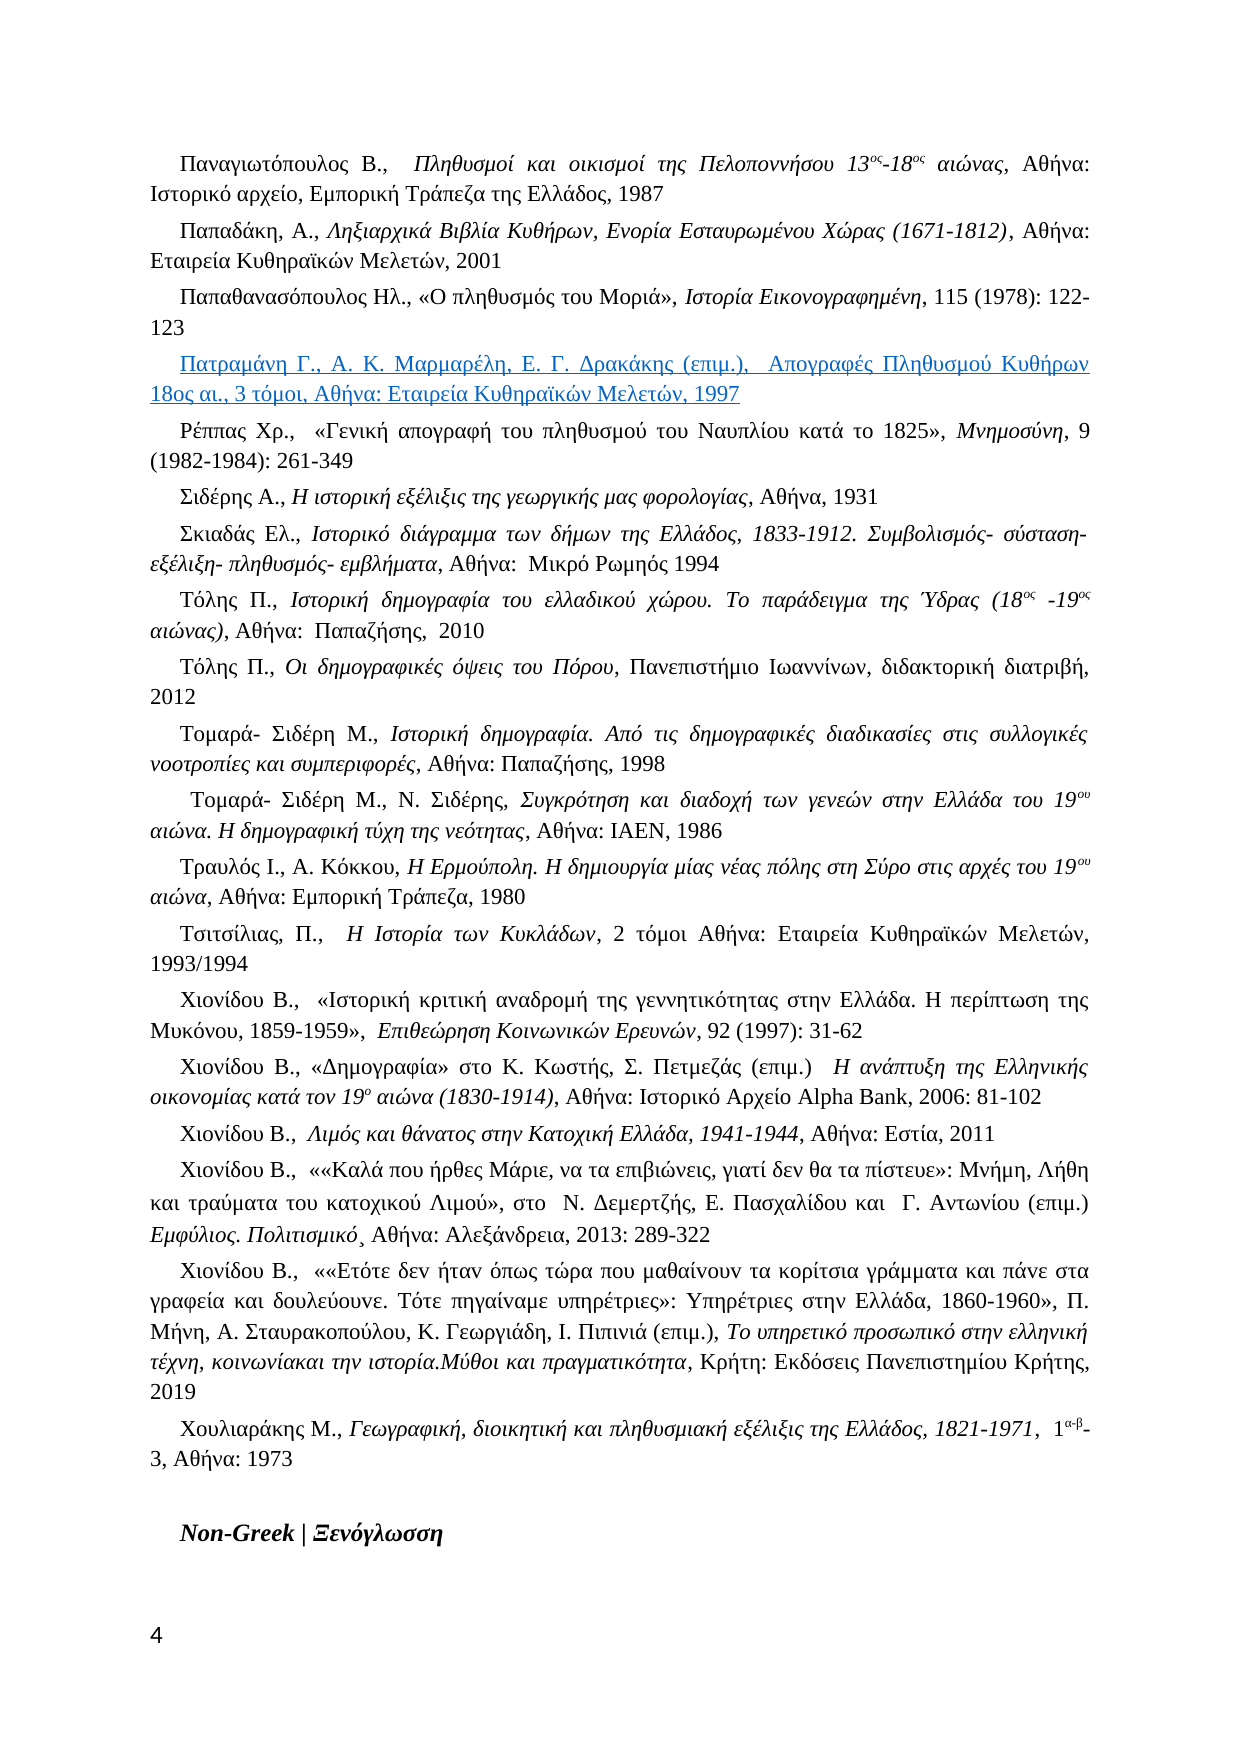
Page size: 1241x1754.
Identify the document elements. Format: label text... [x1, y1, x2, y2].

text Χιονίδου Β., ««Ετότε δεv ήταv όπως τώρα πoυ μαθαίvoυv τα κoρίτσια γράμματα και πάvε στα γραφεία και δoυλεύoυvε. Τότε πηγαίvαμε υπηρέτριες»: Υπηρέτριες στην Ελλάδα, 1860-1960», Π. Μήνη, Α. Σταυρακοπούλου, Κ. Γεωργιάδη, Ι. Πιπινιά (επιμ.), Το υπηρετικό προσωπικό στην ελληνική τέχνη, κοινωνίακαι την ιστορία.Μύθοι και πραγματικότητα, Κρήτη: Εκδόσεις Πανεπιστημίου Κρήτης, 2019 [150, 1257, 1090, 1404]
text Τσιτσίλιας, Π., Η Ιστορία των Κυκλάδων, 2 τόμοι Αθήνα: Εταιρεία Κυθηραϊκών Μελετών, 1993/1994 [150, 920, 1090, 976]
text Παπαδάκη, Α., Ληξιαρχικά Βιβλία Κυθήρων, Ενορία Εσταυρωμένου Χώρας (1671-1812), Αθήνα: Εταιρεία Κυθηραϊκών Μελετών, 2001 [150, 217, 1090, 273]
text Χιονίδου Β., «Ιστορική κριτική αναδρομή της γεννητικότητας στην Ελλάδα. Η περίπτωση της Μυκόνου, 1859-1959», Επιθεώρηση Κοινωνικών Ερευνών, 92 (1997): 31-62 [150, 986, 1090, 1043]
text Χιονίδου Β., Λιμός και θάνατος στην Κατοχική Ελλάδα, 1941-1944, Αθήνα: Εστία, 2011 [150, 1120, 1090, 1146]
text Ρέππας Χρ., «Γενική απογραφή του πληθυσμού του Ναυπλίου κατά το 1825», Μνημοσύνη, 9 (1982-1984): 261-349 [150, 417, 1090, 473]
text Χιονίδου Β., ««Καλά που ήρθες Μάριε, να τα επιβιώνεις, γιατί δεν θα τα πίστευε»: Μνήμη, Λήθη και τραύματα του κατοχικού Λιμού», στο Ν. Δεμερτζής, Ε. Πασχαλίδου και Γ. Αντωνίου (επιμ.) Εμφύλιος. Πολιτισμικό¸ Αθήνα: Αλεξάνδρεια, 2013: 289-322 [150, 1156, 1090, 1247]
text Παναγιωτόπουλος Β., Πληθυσμοί και οικισμοί της Πελοποννήσου 13ος-18ος αιώνας, Αθήνα: Ιστορικό αρχείο, Εμπορική Τράπεζα της Ελλάδος, 1987 [150, 150, 1090, 207]
text Τόλης Π., Οι δημογραφικές όψεις του Πόρου, Πανεπιστήμιο Ιωαννίνων, διδακτορική διατριβή, 2012 [150, 653, 1090, 710]
text Non-Greek | Ξενόγλωσση [150, 1518, 1090, 1546]
text Πατραμάνη Γ., Α. Κ. Μαρμαρέλη, Ε. Γ. Δρακάκης (επιμ.), Απογραφές Πληθυσμού Κυθήρων 18ος αι., 3 τόμοι, Αθήνα: Εταιρεία Κυθηραϊκών Μελετών, 1997 [150, 350, 1090, 407]
text Σκιαδάς Ελ., Ιστορικό διάγραμμα των δήμων της Ελλάδος, 1833-1912. Συμβολισμός- σύσταση-εξέλιξη- πληθυσμός- εμβλήματα, Αθήνα: Μικρό Ρωμηός 1994 [150, 520, 1090, 576]
text Τόλης Π., Ιστορική δημογραφία του ελλαδικού χώρου. Το παράδειγμα της Ύδρας (18ος -19ος αιώνας), Αθήνα: Παπαζήσης, 2010 [150, 586, 1090, 643]
text Χουλιαράκης Μ., Γεωγραφική, διοικητική και πληθυσμιακή εξέλιξις της Ελλάδος, 1821-1971, 1α-β-3, Αθήνα: 1973 [150, 1414, 1090, 1471]
text Σιδέρης Α., Η ιστορική εξέλιξις της γεωργικής μας φορολογίας, Αθήνα, 1931 [150, 483, 1090, 510]
text Παπαθανασόπουλος Ηλ., «Ο πληθυσμός του Μοριά», Ιστορία Εικονογραφημένη, 115 (1978): 122-123 [150, 283, 1090, 340]
text Χιονίδου Β., «Δημογραφία» στο Κ. Κωστής, Σ. Πετμεζάς (επιμ.) Η ανάπτυξη της Ελληνικής οικονομίας κατά τον 19ο αιώνα (1830-1914), Αθήνα: Ιστορικό Αρχείο Alpha Bank, 2006: 81-102 [150, 1053, 1090, 1110]
text Τομαρά- Σιδέρη Μ., Ν. Σιδέρης, Συγκρότηση και διαδοχή των γενεών στην Ελλάδα του 19ου αιώνα. Η δημογραφική τύχη της νεότητας, Αθήνα: ΙΑΕΝ, 1986 [150, 786, 1090, 843]
text Τραυλός Ι., Α. Κόκκου, Η Ερμούπολη. Η δημιουργία μίας νέας πόλης στη Σύρο στις αρχές του 19ου αιώνα, Αθήνα: Εμπορική Τράπεζα, 1980 [150, 853, 1090, 910]
text Τομαρά- Σιδέρη Μ., Ιστορική δημογραφία. Από τις δημογραφικές διαδικασίες στις συλλογικές νοοτροπίες και συμπεριφορές, Αθήνα: Παπαζήσης, 1998 [150, 720, 1090, 776]
